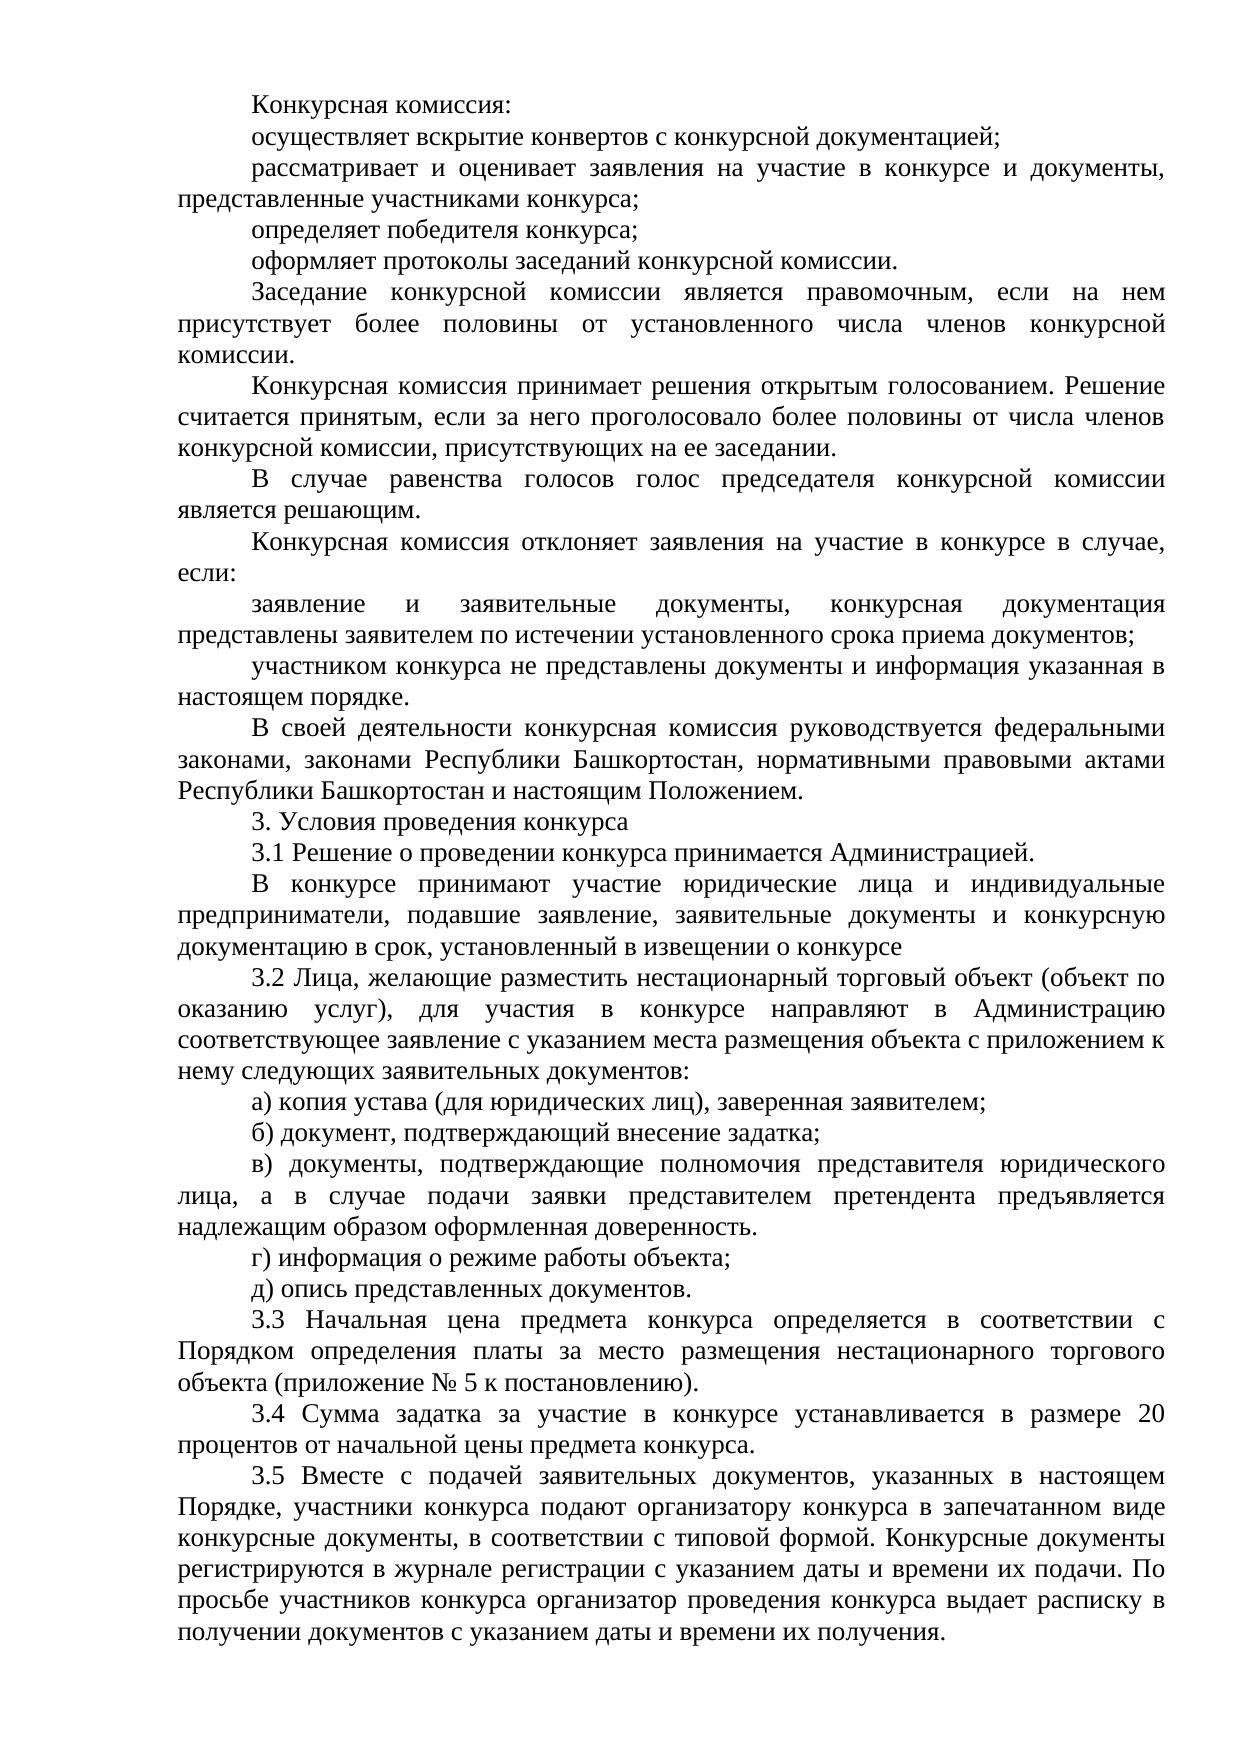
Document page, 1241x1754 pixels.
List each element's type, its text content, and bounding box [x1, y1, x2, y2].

text 3.3 Начальная цена предмета конкурса определяется в соответствии с Порядком определения платы за место размещения нестационарного торгового объекта (приложение № 5 к постановлению). [177, 1303, 1166, 1397]
text В своей деятельности конкурсная комиссия руководствуется федеральными законами, законами Республики Башкортостан, нормативными правовыми актами Республики Башкортостан и настоящим Положением. [177, 712, 1166, 805]
text д) опись представленных документов. [177, 1272, 1166, 1303]
text 3.4 Сумма задатка за участие в конкурсе устанавливается в размере 20 процентов от начальной цены предмета конкурса. [177, 1397, 1166, 1459]
text определяет победителя конкурса; [177, 213, 1166, 244]
text Конкурсная комиссия отклоняет заявления на участие в конкурсе в случае, если: [177, 525, 1166, 587]
text 3.5 Вместе с подачей заявительных документов, указанных в настоящем Порядке, участники конкурса подают организатору конкурса в запечатанном виде конкурсные документы, в соответствии с типовой формой. Конкурсные документы регистрируются в журнале регистрации с указанием даты и времени их подачи. По просьбе участников конкурса организатор проведения конкурса выдает расписку в получении документов с указанием даты и времени их получения. [177, 1459, 1166, 1646]
text оформляет протоколы заседаний конкурсной комиссии. [177, 244, 1166, 276]
text 3.1 Решение о проведении конкурса принимается Администрацией. [177, 836, 1166, 867]
text В случае равенства голосов голос председателя конкурсной комиссии является решающим. [177, 462, 1166, 525]
text Конкурсная комиссия принимает решения открытым голосованием. Решение считается принятым, если за него проголосовало более половины от числа членов конкурсной комиссии, присутствующих на ее заседании. [177, 369, 1166, 462]
text Конкурсная комиссия: [177, 89, 1166, 120]
text В конкурсе принимают участие юридические лица и индивидуальные предприниматели, подавшие заявление, заявительные документы и конкурсную документацию в срок, установленный в извещении о конкурсе [177, 867, 1166, 961]
text б) документ, подтверждающий внесение задатка; [177, 1116, 1166, 1148]
text участником конкурса не представлены документы и информация указанная в настоящем порядке. [177, 649, 1166, 712]
text Заседание конкурсной комиссии является правомочным, если на нем присутствует более половины от установленного числа членов конкурсной комиссии. [177, 276, 1166, 369]
text осуществляет вскрытие конвертов с конкурсной документацией; [177, 120, 1166, 151]
text 3. Условия проведения конкурса [177, 805, 1166, 836]
text г) информация о режиме работы объекта; [177, 1241, 1166, 1272]
text в) документы, подтверждающие полномочия представителя юридического лица, а в случае подачи заявки представителем претендента предъявляется надлежащим образом оформленная доверенность. [177, 1148, 1166, 1241]
text 3.2 Лица, желающие разместить нестационарный торговый объект (объект по оказанию услуг), для участия в конкурсе направляют в Администрацию соответствующее заявление с указанием места размещения объекта с приложением к нему следующих заявительных документов: [177, 961, 1166, 1085]
text заявление и заявительные документы, конкурсная документация представлены заявителем по истечении установленного срока приема документов; [177, 587, 1166, 649]
text а) копия устава (для юридических лиц), заверенная заявителем; [177, 1085, 1166, 1116]
text рассматривает и оценивает заявления на участие в конкурсе и документы, представленные участниками конкурса; [177, 151, 1166, 213]
